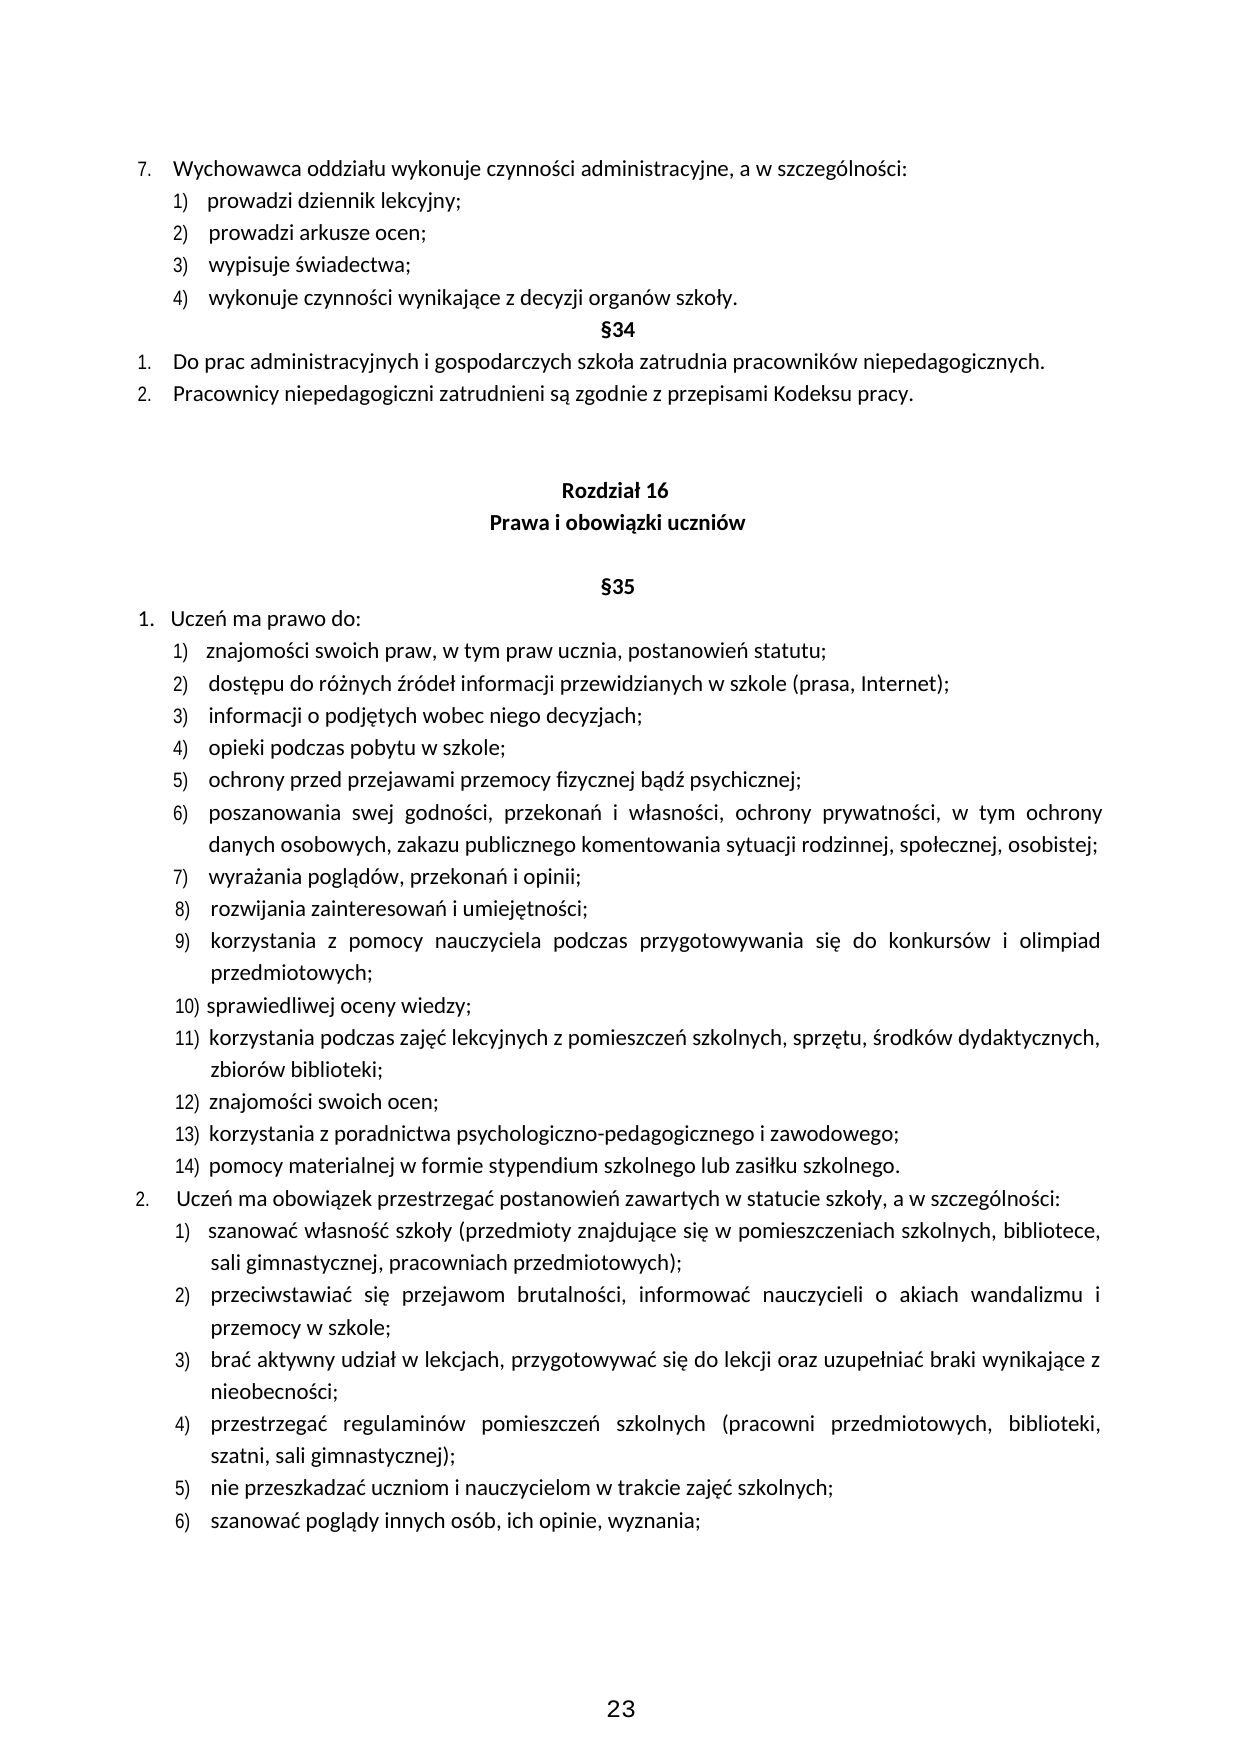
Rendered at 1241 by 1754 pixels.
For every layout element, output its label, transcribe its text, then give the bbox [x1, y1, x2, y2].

list Uczeń ma obowiązek przestrzegać postanowień zawartych w statucie szkoły, a w szczególności: [135, 1184, 1106, 1212]
list korzystania z pomocy nauczyciela podczas przygotowywania się do konkursów i olimpiad przedmiotowych; [175, 926, 1102, 987]
list informacji o podjętych wobec niego decyzjach; [173, 701, 1106, 729]
list prowadzi dziennik lekcyjny; [173, 186, 1106, 214]
list dostępu do różnych źródeł informacji przewidzianych w szkole (prasa, Internet); [173, 669, 1106, 697]
list korzystania podczas zajęć lekcyjnych z pomieszczeń szkolnych, sprzętu, środków dydaktycznych, zbiorów biblioteki; [175, 1023, 1102, 1083]
list wyrażania poglądów, przekonań i opinii; [173, 862, 1106, 890]
list Pracownicy niepedagogiczni zatrudnieni są zgodnie z przepisami Kodeksu pracy. [137, 379, 1106, 407]
list korzystania z poradnictwa psychologiczno-pedagogicznego i zawodowego; [175, 1119, 1106, 1147]
text 1. Uczeń ma prawo do: [137, 604, 1106, 632]
list opieki podczas pobytu w szkole; [173, 733, 1106, 761]
list wypisuje świadectwa; [173, 250, 1106, 278]
list ochrony przed przejawami przemocy fizycznej bądź psychicznej; [173, 765, 1106, 793]
text Rozdział 16 Prawa i obowiązki uczniów [135, 476, 1100, 536]
text §34 [135, 315, 1100, 343]
list poszanowania swej godności, przekonań i własności, ochrony prywatności, w tym ochrony danych osobowych, zakazu publicznego komentowania sytuacji rodzinnej, społecznej, osobistej; [173, 798, 1104, 858]
list rozwijania zainteresowań i umiejętności; [175, 894, 1106, 922]
list przestrzegać regulaminów pomieszczeń szkolnych (pracowni przedmiotowych, biblioteki, szatni, sali gimnastycznej); [175, 1409, 1102, 1469]
list Wychowawca oddziału wykonuje czynności administracyjne, a w szczególności: [137, 154, 1106, 182]
list znajomości swoich praw, w tym praw ucznia, postanowień statutu; [173, 637, 1106, 665]
list znajomości swoich ocen; [175, 1087, 1106, 1115]
list nie przeszkadzać uczniom i nauczycielom w trakcie zajęć szkolnych; [175, 1473, 1106, 1502]
list przeciwstawiać się przejawom brutalności, informować nauczycieli o akiach wandalizmu i przemocy w szkole; [175, 1280, 1102, 1341]
list pomocy materialnej w formie stypendium szkolnego lub zasiłku szkolnego. [175, 1152, 1106, 1180]
list Do prac administracyjnych i gospodarczych szkoła zatrudnia pracowników niepedagogicznych. [137, 347, 1106, 375]
list szanować poglądy innych osób, ich opinie, wyznania; [175, 1506, 1106, 1534]
list sprawiedliwej oceny wiedzy; [175, 991, 1106, 1019]
list brać aktywny udział w lekcjach, przygotowywać się do lekcji oraz uzupełniać braki wynikające z nieobecności; [175, 1345, 1102, 1405]
list wykonuje czynności wynikające z decyzji organów szkoły. [173, 283, 1106, 311]
text §35 [135, 572, 1100, 600]
list szanować własność szkoły (przedmioty znajdujące się w pomieszczeniach szkolnych, bibliotece, sali gimnastycznej, pracowniach przedmiotowych); [175, 1216, 1102, 1276]
list prowadzi arkusze ocen; [173, 218, 1106, 246]
